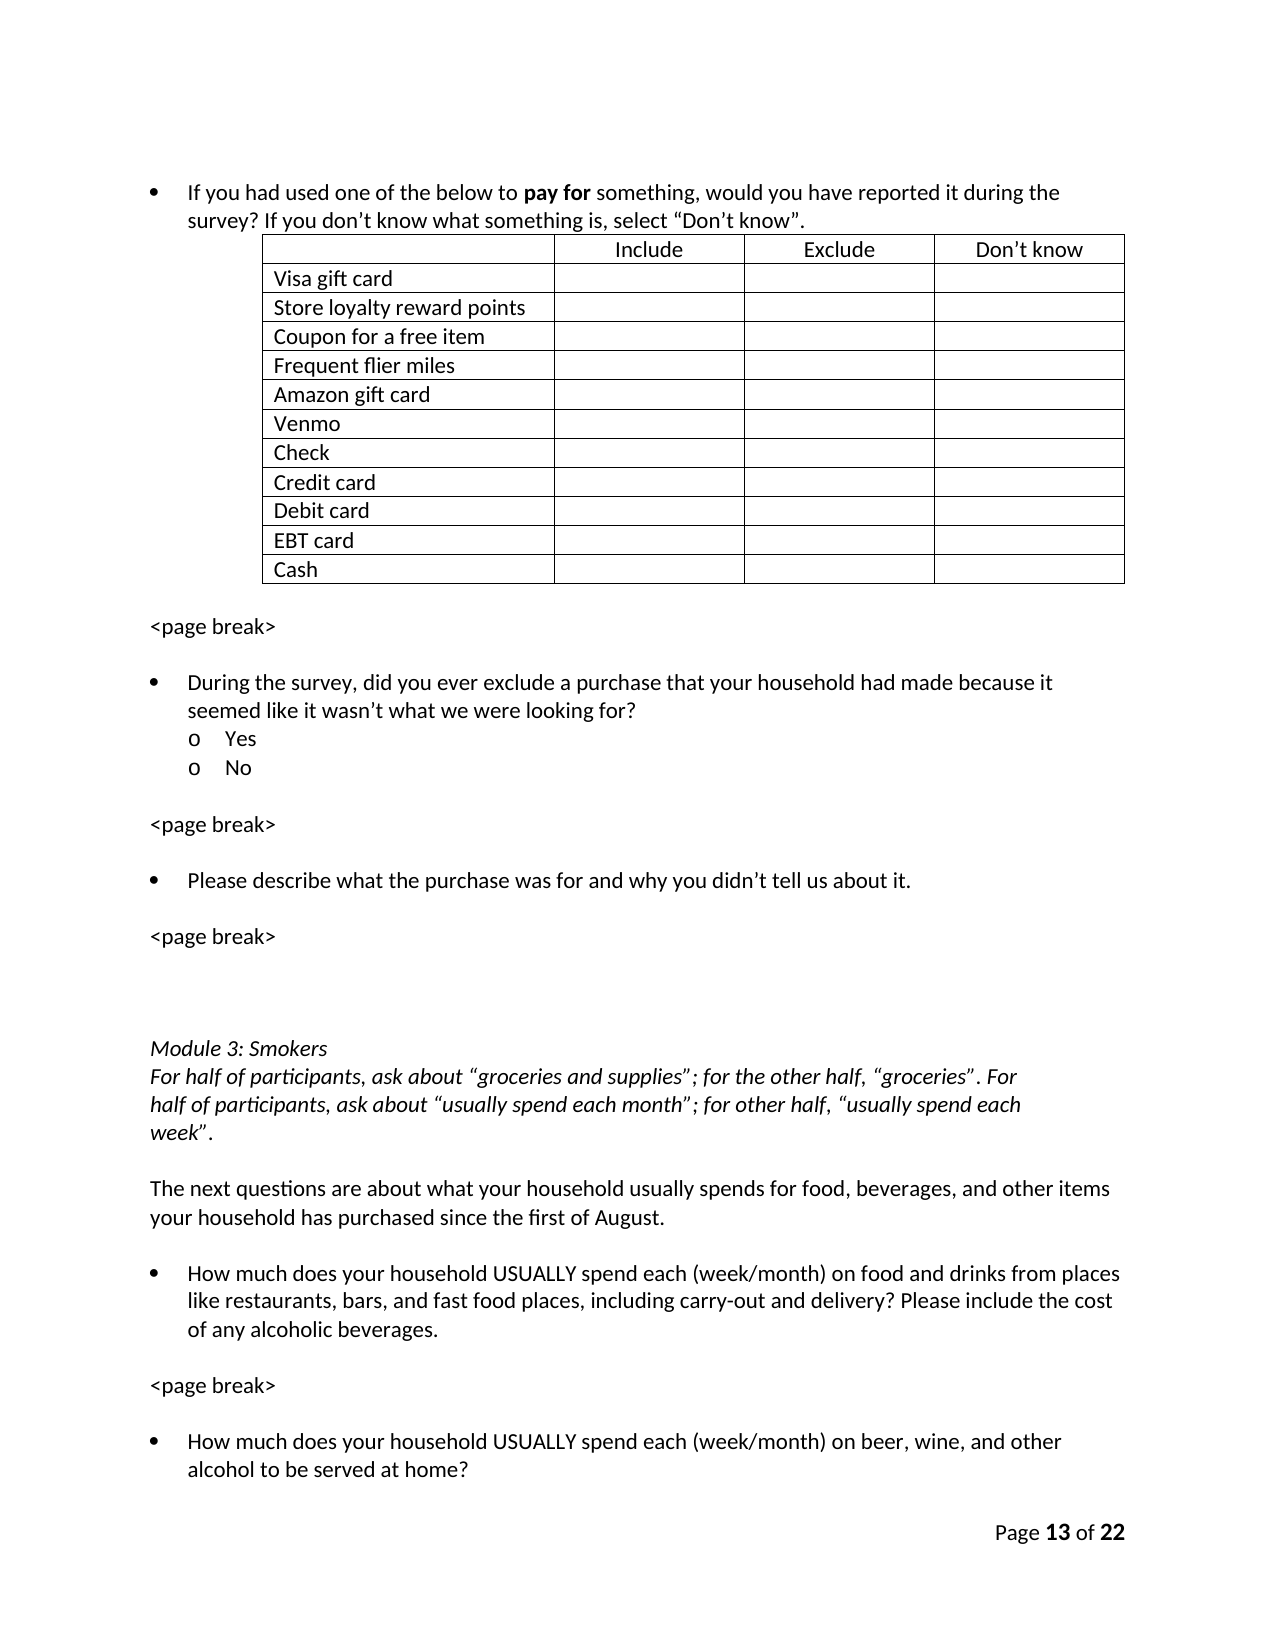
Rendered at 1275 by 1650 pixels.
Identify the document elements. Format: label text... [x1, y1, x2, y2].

table_cell [745, 555, 934, 583]
table_cell [555, 264, 744, 292]
table_cell [555, 439, 744, 467]
table_cell [745, 439, 934, 467]
table_cell [555, 468, 744, 496]
table_cell [935, 497, 1124, 525]
table_cell [745, 322, 934, 350]
list During the survey, did you ever exclude a purchase that your household had made because it seemed like it wasn’t what we were looking for? [150, 668, 1125, 724]
table_cell [745, 497, 934, 525]
table_cell [745, 526, 934, 554]
table_cell [935, 380, 1124, 408]
table_cell [935, 410, 1124, 437]
table_cell Store loyalty reward points [263, 293, 554, 321]
table_cell [555, 322, 744, 350]
table_header Include [555, 235, 744, 263]
table_cell Frequent flier miles [263, 351, 554, 379]
table_cell Credit card [263, 468, 554, 496]
list Please describe what the purchase was for and why you didn’t tell us about it. [150, 866, 1125, 894]
table_cell [935, 439, 1124, 467]
table_cell [935, 351, 1124, 379]
table_cell Venmo [263, 410, 554, 437]
table_cell [555, 555, 744, 583]
table_cell [935, 322, 1124, 350]
table_header [263, 235, 554, 263]
table_cell Debit card [263, 497, 554, 525]
table_cell [745, 410, 934, 437]
text <page break> [150, 810, 1125, 838]
table_cell [935, 555, 1124, 583]
list No [187, 753, 1125, 782]
text The next questions are about what your household usually spends for food, beverages, and other items your household has purchased since the first of August. [150, 1174, 1125, 1231]
list How much does your household USUALLY spend each (week/month) on food and drinks from places like restaurants, bars, and fast food places, including carry-out and delivery? Please include the cost of any alcoholic beverages. [150, 1259, 1125, 1343]
table_cell [555, 410, 744, 437]
table_cell [555, 380, 744, 408]
table_header Don’t know [935, 235, 1124, 263]
table_cell [935, 468, 1124, 496]
text <page break> [150, 612, 1125, 640]
table_cell [935, 293, 1124, 321]
table_header Exclude [745, 235, 934, 263]
table_cell [745, 468, 934, 496]
table_cell [935, 526, 1124, 554]
table_cell EBT card [263, 526, 554, 554]
list If you had used one of the below to pay for something, would you have reported it during the survey? If you don’t know what something is, select “Don’t know”. [150, 178, 1125, 234]
text Module 3: Smokers [150, 1034, 1125, 1062]
table_cell [745, 351, 934, 379]
table_cell Coupon for a free item [263, 322, 554, 350]
table_cell Cash [263, 555, 554, 583]
table_cell [745, 264, 934, 292]
table_cell Check [263, 439, 554, 467]
table_cell [555, 497, 744, 525]
table_cell Amazon gift card [263, 380, 554, 408]
table_cell [745, 293, 934, 321]
text <page break> [150, 1371, 1125, 1399]
table_cell Visa gift card [263, 264, 554, 292]
table_cell [555, 526, 744, 554]
text For half of participants, ask about “groceries and supplies”; for the other half, “groceries”. For half of participants, ask about “usually spend each month”; for other half, “usually spend each week”. [150, 1062, 1050, 1147]
table_cell [935, 264, 1124, 292]
list How much does your household USUALLY spend each (week/month) on beer, wine, and other alcohol to be served at home? [150, 1427, 1125, 1483]
table_cell [555, 293, 744, 321]
text <page break> [150, 922, 1125, 950]
table_cell [555, 351, 744, 379]
table_cell [745, 380, 934, 408]
list Yes [187, 724, 1125, 753]
